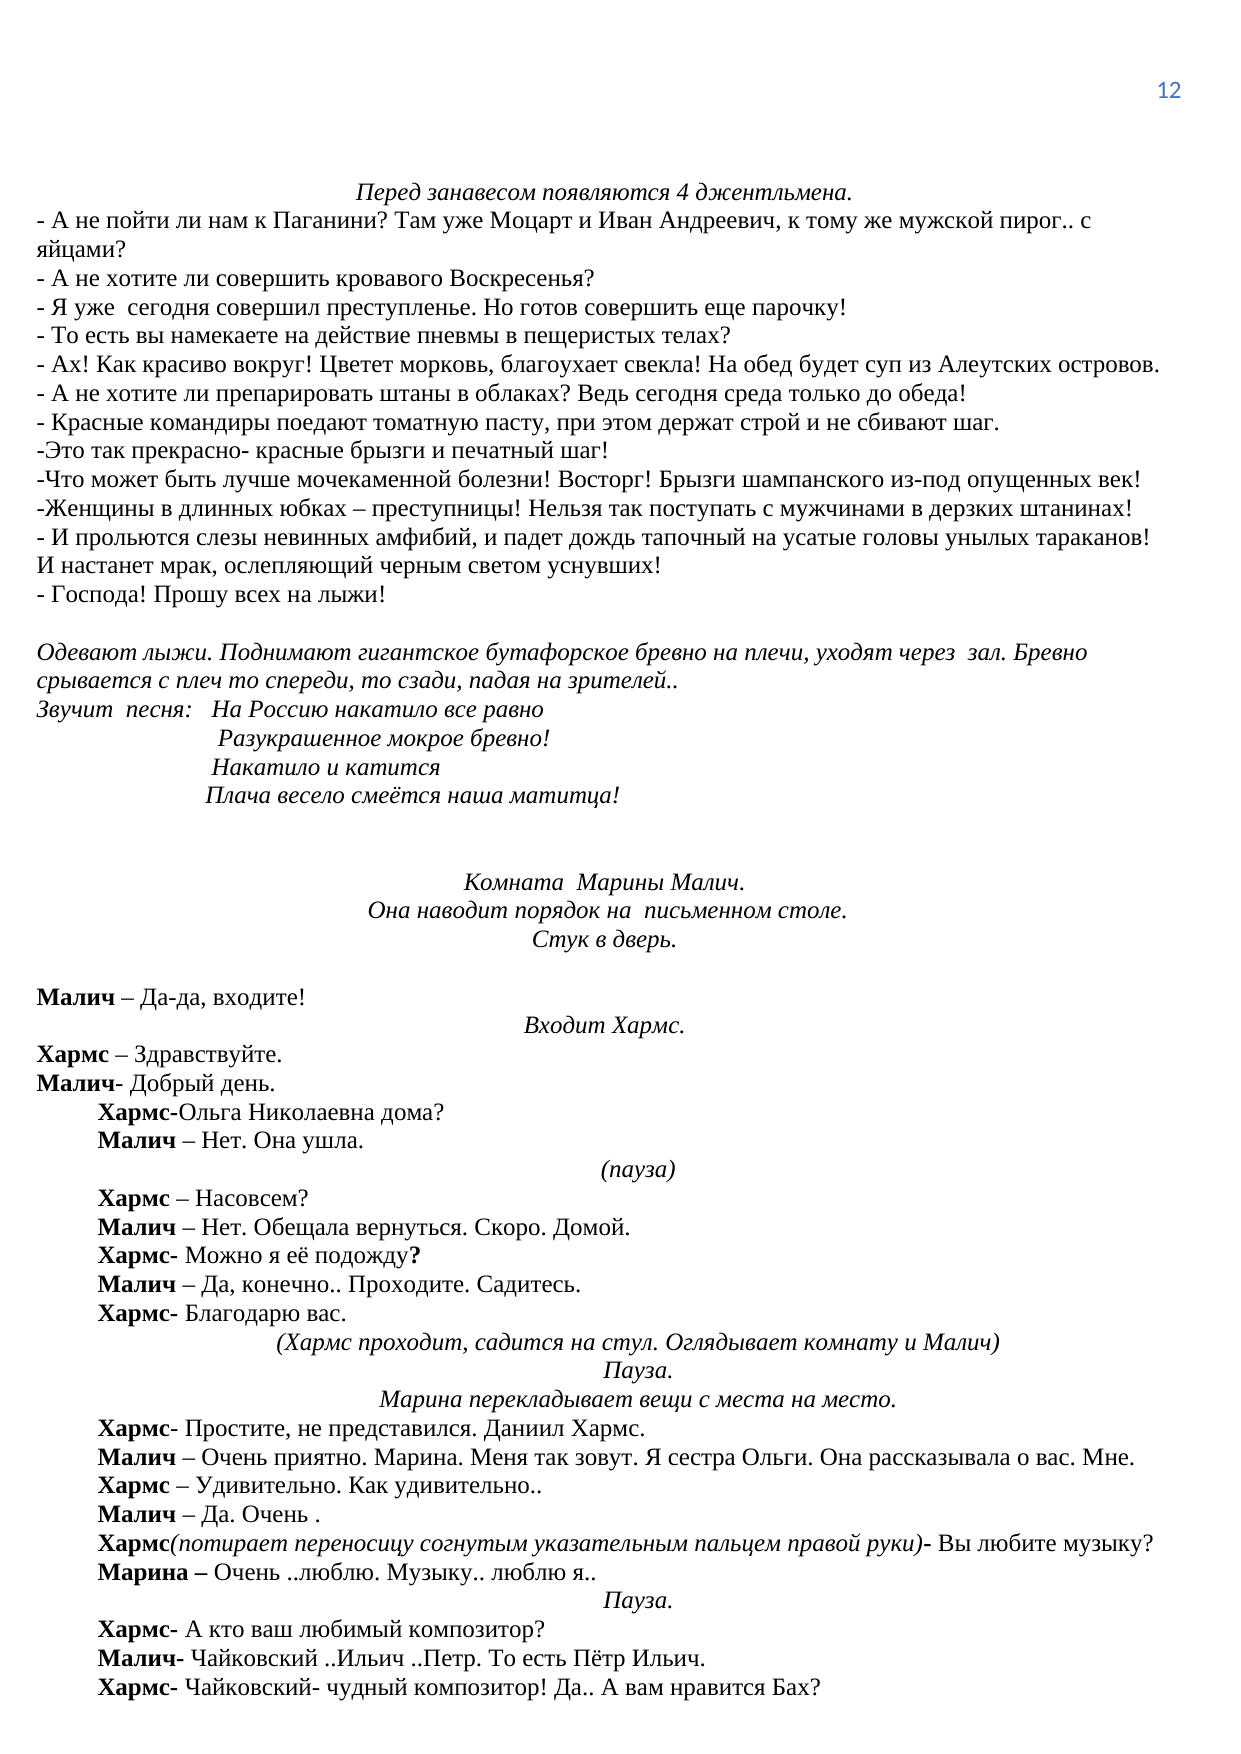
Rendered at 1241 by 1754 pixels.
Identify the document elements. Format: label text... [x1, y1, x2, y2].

text Хармс-Ольга Николаевна дома? [74, 1097, 1181, 1126]
list Накатило и катится [36, 752, 1175, 781]
text Хармс- Простите, не представился. Даниил Хармс. [74, 1413, 1181, 1442]
list Она наводит порядок на письменном столе. [36, 896, 1175, 924]
list - Красные командиры поедают томатную пасту, при этом держат строй и не сбивают шаг. [36, 407, 1175, 436]
list Хармс – Здравствуйте. [36, 1039, 1175, 1068]
list Малич- Добрый день. [36, 1068, 1175, 1097]
text Малич- Чайковский ..Ильич ..Петр. То есть Пётр Ильич. [74, 1643, 1181, 1672]
text Малич – Очень приятно. Марина. Меня так зовут. Я сестра Ольги. Она рассказывала о вас. Мне. [74, 1442, 1181, 1471]
text Хармс- Чайковский- чудный композитор! Да.. А вам нравится Бах? [74, 1672, 1181, 1701]
text Хармс – Удивительно. Как удивительно.. [74, 1471, 1181, 1499]
list Малич – Да-да, входите! [36, 982, 1175, 1011]
list Входит Хармс. [36, 1011, 1175, 1039]
list - А не хотите ли препарировать штаны в облаках? Ведь сегодня среда только до обеда! [36, 378, 1175, 407]
list -Это так прекрасно- красные брызги и печатный шаг! [36, 436, 1175, 464]
list - Я уже сегодня совершил преступленье. Но готов совершить еще парочку! [36, 292, 1175, 321]
list - А не хотите ли совершить кровавого Воскресенья? [36, 263, 1175, 292]
list -Женщины в длинных юбках – преступницы! Нельзя так поступать с мужчинами в дерзких штанинах! [36, 493, 1175, 522]
text Хармс(потирает переносицу согнутым указательным пальцем правой руки)- Вы любите музыку? [74, 1528, 1181, 1557]
text (Хармс проходит, садится на стул. Оглядывает комнату и Малич) [74, 1327, 1181, 1356]
text Пауза. [74, 1586, 1181, 1614]
list - Ах! Как красиво вокруг! Цветет морковь, благоухает свекла! На обед будет суп из Алеутских островов. [36, 349, 1175, 378]
text Малич – Да, конечно.. Проходите. Садитесь. [74, 1269, 1181, 1298]
list Одевают лыжи. Поднимают гигантское бутафорское бревно на плечи, уходят через зал. Бревно срывается с плеч то спереди, то сзади, падая на зрителей.. [36, 637, 1175, 694]
list Стук в дверь. [36, 924, 1175, 953]
text Марина перекладывает вещи с места на место. [74, 1384, 1181, 1413]
text (пауза) [74, 1154, 1181, 1183]
list - А не пойти ли нам к Паганини? Там уже Моцарт и Иван Андреевич, к тому же мужской пирог.. с яйцами? [36, 206, 1175, 263]
text Малич – Да. Очень . [74, 1499, 1181, 1528]
text Марина – Очень ..люблю. Музыку.. люблю я.. [74, 1557, 1181, 1586]
list - И прольются слезы невинных амфибий, и падет дождь тапочный на усатые головы унылых тараканов! И настанет мрак, ослепляющий черным светом уснувших! [36, 522, 1175, 579]
list Плача весело смеётся наша матитца! [36, 781, 1175, 809]
text Малич – Нет. Она ушла. [74, 1126, 1181, 1154]
list Комната Марины Малич. [36, 867, 1175, 896]
list Звучит песня: На Россию накатило все равно [36, 694, 1175, 723]
list Перед занавесом появляются 4 джентльмена. [36, 177, 1175, 206]
text Хармс – Насовсем? [74, 1183, 1181, 1212]
text Малич – Нет. Обещала вернуться. Скоро. Домой. [74, 1212, 1181, 1241]
text Хармс- Можно я её подожду? [74, 1241, 1181, 1269]
list - То есть вы намекаете на действие пневмы в пещеристых телах? [36, 321, 1175, 349]
list Разукрашенное мокрое бревно! [36, 723, 1175, 752]
text Хармс- А кто ваш любимый композитор? [74, 1614, 1181, 1643]
list -Что может быть лучше мочекаменной болезни! Восторг! Брызги шампанского из-под опущенных век! [36, 464, 1175, 493]
text Пауза. [74, 1356, 1181, 1384]
text Хармс- Благодарю вас. [74, 1298, 1181, 1327]
list - Господа! Прошу всех на лыжи! [36, 579, 1175, 608]
